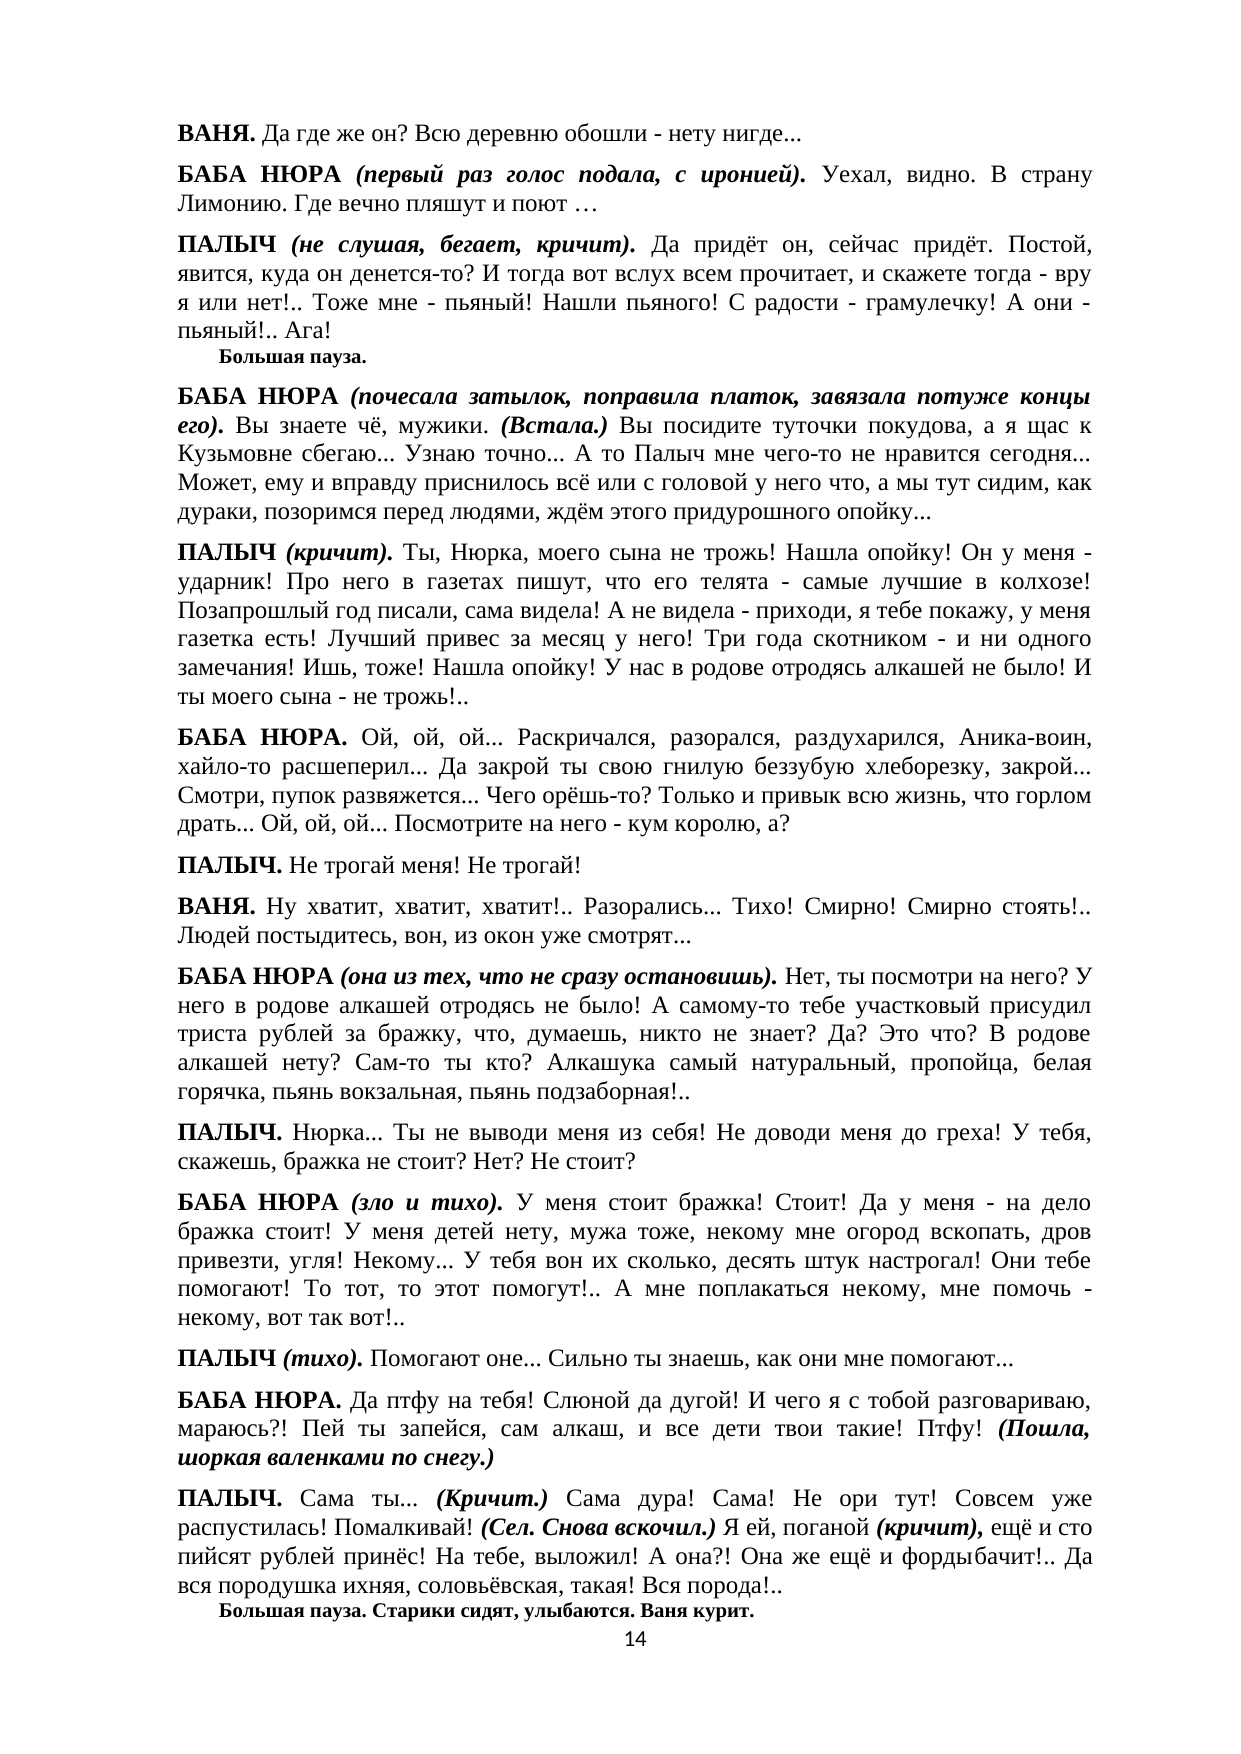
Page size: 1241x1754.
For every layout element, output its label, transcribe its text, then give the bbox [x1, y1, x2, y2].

text ВАНЯ. Ну хватит, хватит, хватит!.. Разорались... Тихо! Смирно! Смирно стоять!.. Людей постыдитесь, вон, из окон уже смотрят... [177, 891, 1093, 948]
text ПАЛЫЧ. Нюрка... Ты не выводи меня из себя! Не доводи меня до греха! У тебя, скажешь, бражка не стоит? Нет? Не стоит? [177, 1117, 1093, 1175]
text БАБА НЮРА (почесала затылок, поправила платок, завязала потуже концы его). Вы знаете чё, мужики. (Встала.) Вы посидите туточки покудова, а я щас к Кузьмовне сбегаю... Узнаю точно... А то Палыч мне чего-то не нравится сегодня... Может, ему и вправду приснилось всё или с головой у него что, а мы тут сидим, как дураки, позоримся перед людями, ждём этого придурошного опойку... [177, 381, 1093, 525]
text БАБА НЮРА (зло и тихо). У меня стоит бражка! Стоит! Да у меня - на дело бражка стоит! У меня детей нету, мужа тоже, некому мне огород вскопать, дров привезти, угля! Некому... У тебя вон их сколько, десять штук настрогал! Они тебе помогают! То тот, то этот помогут!.. А мне поплакаться некому, мне помочь - некому, вот так вот!.. [177, 1187, 1093, 1331]
text ПАЛЫЧ (не слушая, бегает, кричит). Да придёт он, сейчас придёт. Постой, явится, куда он денется-то? И тогда вот вслух всем прочитает, и скажете тогда - вру я или нет!.. Тоже мне - пьяный! Нашли пьяного! С радости - грамулечку! А они - пьяный!.. Ага! [177, 229, 1093, 344]
text ПАЛЫЧ (тихо). Помогают оне... Сильно ты знаешь, как они мне помогают... [177, 1343, 1093, 1372]
text ВАНЯ. Да где же он? Всю деревню обошли - нету нигде... [177, 118, 1093, 147]
text ПАЛЫЧ. Сама ты... (Кричит.) Сама дура! Сама! Не ори тут! Совсем уже распустилась! Помалкивай! (Сел. Снова вскочил.) Я ей, поганой (кричит), ещё и сто пийсят рублей принёс! На тебе, выложил! А она?! Она же ещё и фордыбачит!.. Да вся породушка ихняя, соловьёвская, такая! Вся порода!.. [177, 1483, 1093, 1598]
text Большая пауза. Старики сидят, улыбаются. Ваня курит. [218, 1598, 1093, 1622]
text ПАЛЫЧ (кричит). Ты, Нюрка, моего сына не трожь! Нашла опойку! Он у меня - ударник! Про него в газетах пишут, что его телята - самые лучшие в колхозе! Позапрошлый год писали, сама видела! А не видела - приходи, я тебе покажу, у меня газетка есть! Лучший привес за месяц у него! Три года скотником - и ни одного замечания! Ишь, тоже! Нашла опойку! У нас в родове отродясь алкашей не было! И ты моего сына - не трожь!.. [177, 537, 1093, 710]
text БАБА НЮРА. Да птфу на тебя! Слюной да дугой! И чего я с тобой разговариваю, мараюсь?! Пей ты запейся, сам алкаш, и все дети твои такие! Птфу! (Пошла, шоркая валенками по снегу.) [177, 1385, 1093, 1471]
text БАБА НЮРА (первый раз голос подала, с иронией). Уехал, видно. В страну Лимонию. Где вечно пляшут и поют … [177, 159, 1093, 217]
text БАБА НЮРА (она из тех, что не сразу остановишь). Нет, ты посмотри на него? У него в родове алкашей отродясь не было! А самому-то тебе участковый присудил триста рублей за бражку, что, думаешь, никто не знает? Да? Это что? В родове алкашей нету? Сам-то ты кто? Алкашука самый натуральный, пропойца, белая горячка, пьянь вокзальная, пьянь подзаборная!.. [177, 961, 1093, 1105]
text ПАЛЫЧ. Не трогай меня! Не трогай! [177, 850, 1093, 878]
text БАБА НЮРА. Ой, ой, ой... Раскричался, разорался, раздухарился, Аника-воин, хайло-то расшеперил... Да закрой ты свою гнилую беззубую хлеборезку, закрой... Смотри, пупок развяжется... Чего орёшь-то? Только и привык всю жизнь, что горлом драть... Ой, ой, ой... Посмотрите на него - кум королю, а? [177, 722, 1093, 837]
text Большая пауза. [218, 344, 1093, 368]
